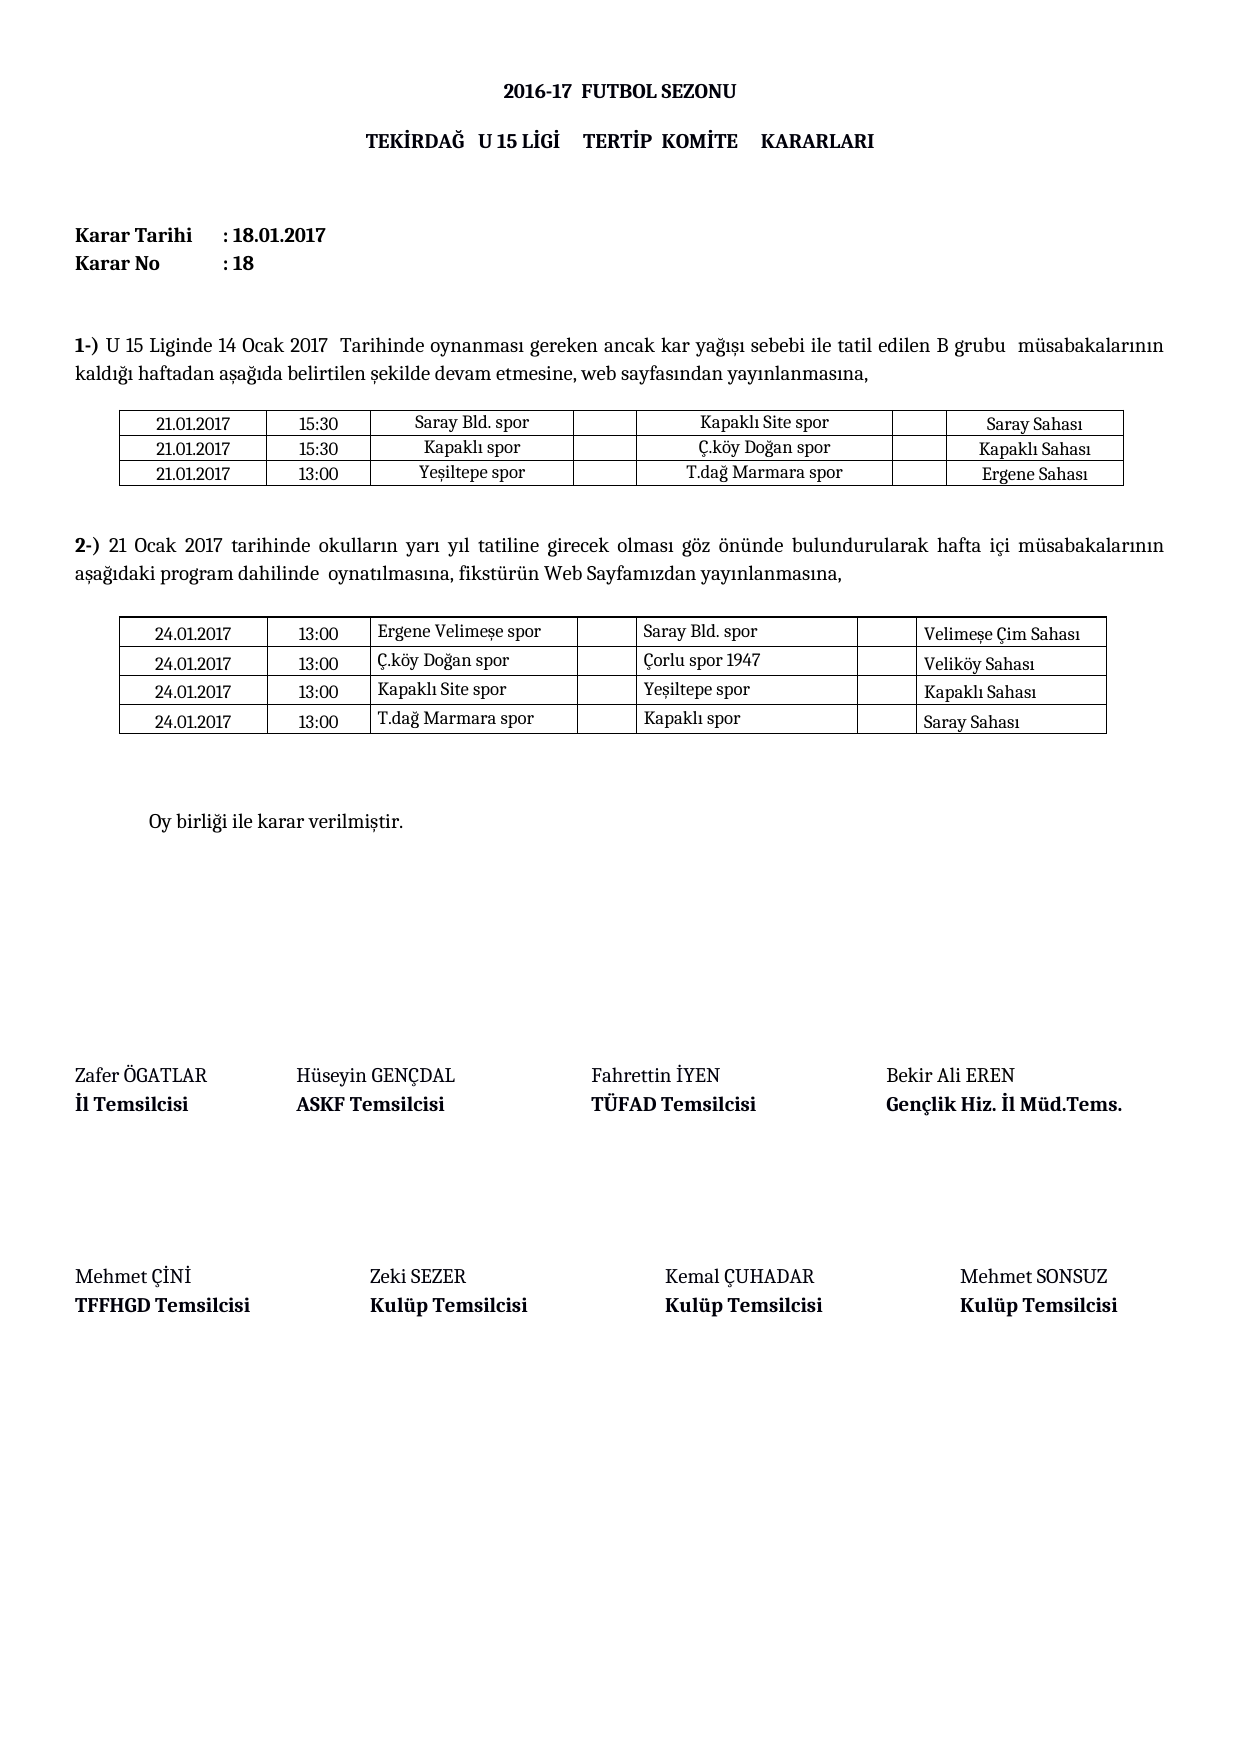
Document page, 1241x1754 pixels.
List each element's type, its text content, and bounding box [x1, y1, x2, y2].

table_cell Kapaklı Sahası [947, 436, 1123, 459]
table_cell [858, 676, 916, 704]
table_cell Ç.köy Doğan spor [637, 436, 892, 459]
table_cell [574, 436, 636, 459]
table_cell 13:00 [267, 461, 370, 484]
table_cell [578, 705, 636, 733]
table_header Ergene Velimeşe spor [371, 618, 577, 646]
table_header Saray Sahası [947, 411, 1123, 434]
table_cell [574, 461, 636, 484]
table_cell [893, 436, 946, 459]
table_cell Ç.köy Doğan spor [371, 647, 577, 674]
table_cell 24.01.2017 [120, 676, 267, 704]
text 2016-17 FUTBOL SEZONU [75, 75, 1165, 104]
table_cell [858, 647, 916, 674]
text 2-) 21 Ocak 2017 tarihinde okulların yarı yıl tatiline girecek olması göz önünde bulundurularak hafta içi müsabakalarının aşağıdaki program dahilinde oynatılmasına, fikstürün Web Sayfamızdan yayınlanmasına, [75, 534, 1165, 585]
table_header [574, 411, 636, 434]
table_cell Kapaklı spor [637, 705, 857, 733]
table_cell T.dağ Marmara spor [637, 461, 892, 484]
table_cell [578, 647, 636, 674]
table_cell T.dağ Marmara spor [371, 705, 577, 733]
table_header Kapaklı Site spor [637, 411, 892, 434]
table_header 21.01.2017 [120, 411, 266, 434]
table_cell 13:00 [268, 676, 370, 704]
table_header [578, 618, 636, 646]
table_cell Kapaklı Sahası [917, 676, 1106, 704]
text İl Temsilcisi ASKF Temsilcisi TÜFAD Temsilcisi Gençlik Hiz. İl Müd.Tems. [75, 1088, 1165, 1117]
table_cell Kapaklı spor [371, 436, 573, 459]
table_cell 21.01.2017 [120, 461, 266, 484]
text Karar Tarihi : 18.01.2017 [75, 224, 1165, 248]
table_cell [893, 461, 946, 484]
table_cell [578, 676, 636, 704]
table_header [858, 618, 916, 646]
table_cell 21.01.2017 [120, 436, 266, 459]
table_cell Saray Sahası [917, 705, 1106, 733]
table_header [893, 411, 946, 434]
text Oy birliği ile karar verilmiştir. [75, 809, 1165, 833]
table_cell 15:30 [267, 436, 370, 459]
text 1-) U 15 Liginde 14 Ocak 2017 Tarihinde oynanması gereken ancak kar yağışı sebebi ile tatil edilen B grubu müsabakalarının kaldığı haftadan aşağıda belirtilen şekilde devam etmesine, web sayfasından yayınlanmasına, [75, 334, 1165, 385]
table_header Saray Bld. spor [371, 411, 573, 434]
table_cell Kapaklı Site spor [371, 676, 577, 704]
table_header 15:30 [267, 411, 370, 434]
table_cell 24.01.2017 [120, 647, 267, 674]
table_cell Ergene Sahası [947, 461, 1123, 484]
table_header Saray Bld. spor [637, 618, 857, 646]
text Zafer ÖGATLAR Hüseyin GENÇDAL Fahrettin İYEN Bekir Ali EREN [75, 1059, 1165, 1088]
table_cell 13:00 [268, 705, 370, 733]
table_header 13:00 [268, 618, 370, 646]
table_cell Yeşiltepe spor [637, 676, 857, 704]
table_cell Yeşiltepe spor [371, 461, 573, 484]
table_cell 13:00 [268, 647, 370, 674]
text Mehmet ÇİNİ Zeki SEZER Kemal ÇUHADAR Mehmet SONSUZ [75, 1260, 1165, 1289]
table_cell Çorlu spor 1947 [637, 647, 857, 674]
table_header 24.01.2017 [120, 618, 267, 646]
table_cell Veliköy Sahası [917, 647, 1106, 674]
text Karar No : 18 [75, 251, 1165, 275]
table_header Velimeşe Çim Sahası [917, 618, 1106, 646]
table_cell 24.01.2017 [120, 705, 267, 733]
text TEKİRDAĞ U 15 LİGİ TERTİP KOMİTE KARARLARI [75, 124, 1165, 153]
text TFFHGD Temsilcisi Kulüp Temsilcisi Kulüp Temsilcisi Kulüp Temsilcisi [75, 1289, 1165, 1318]
table_cell [858, 705, 916, 733]
